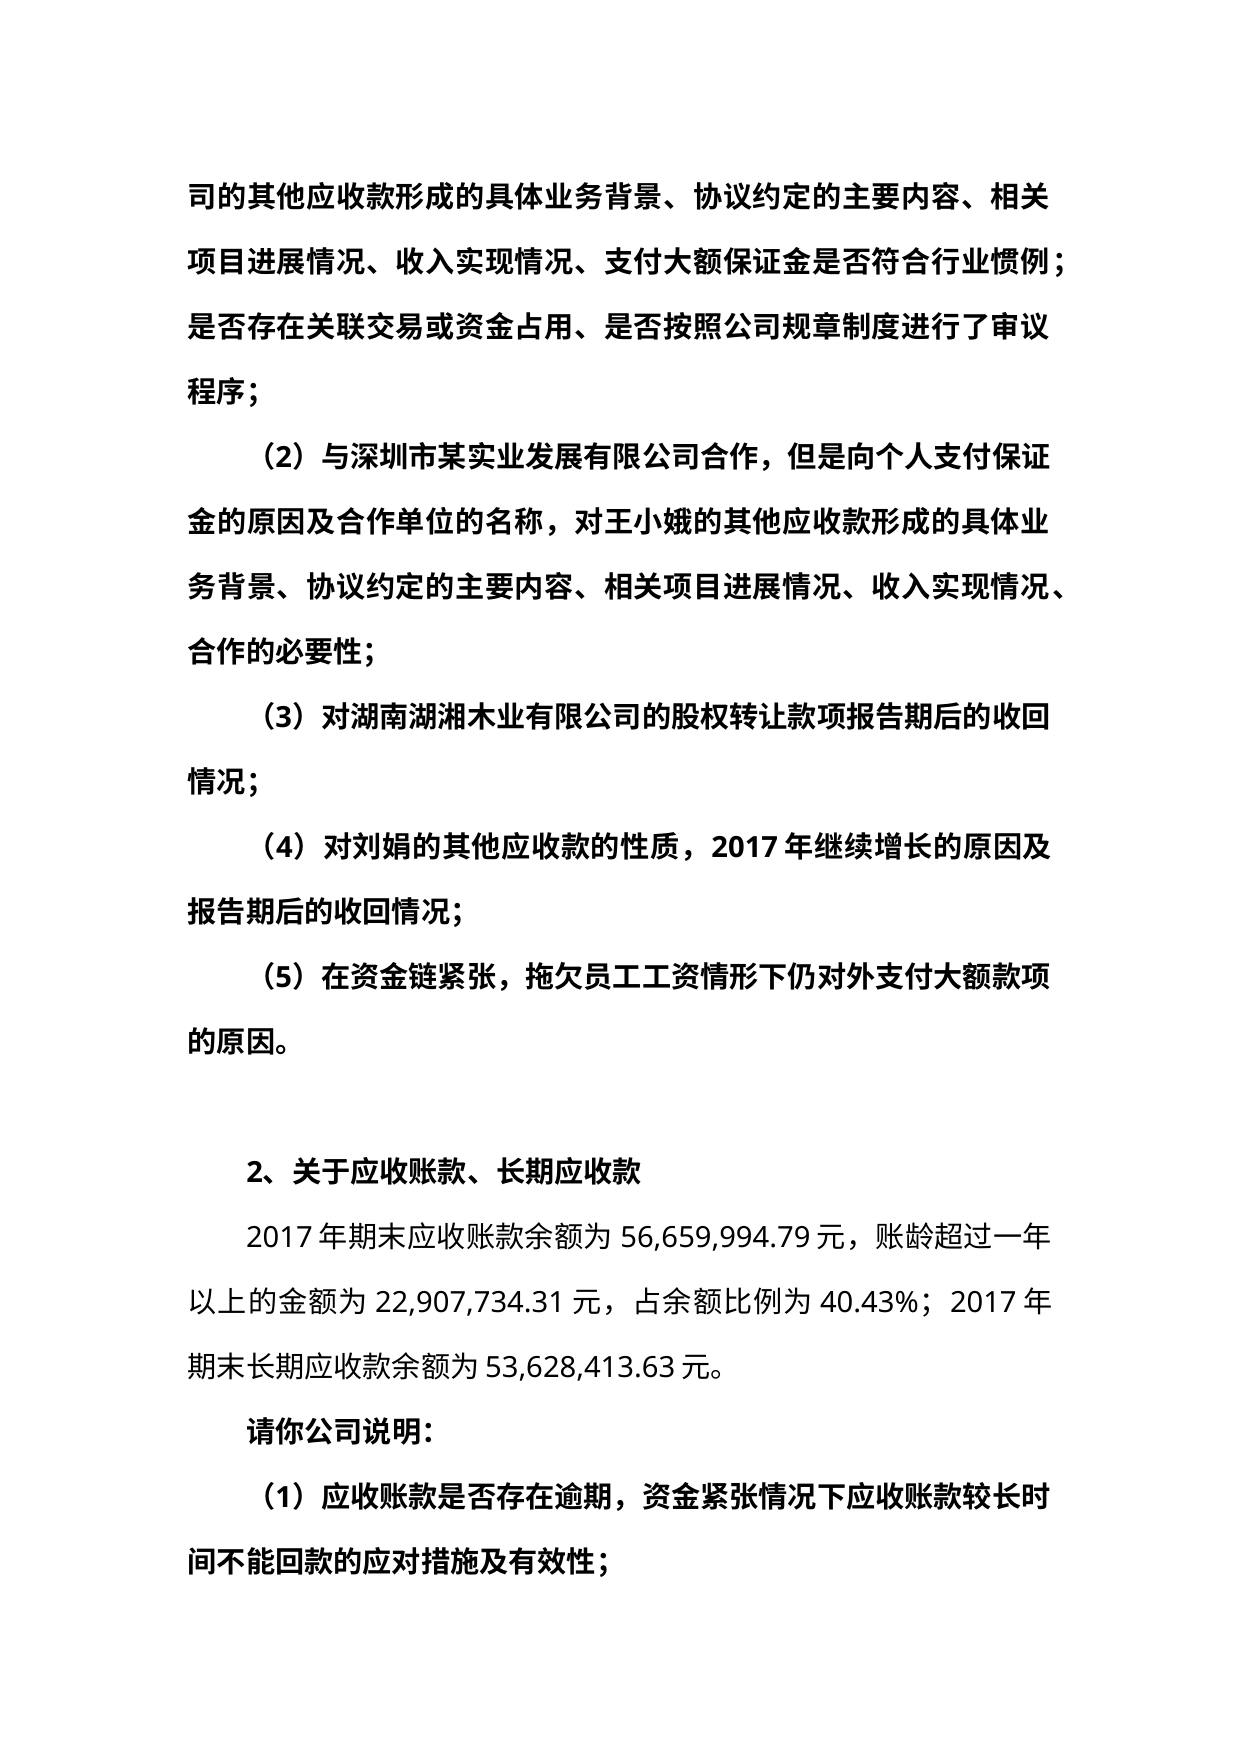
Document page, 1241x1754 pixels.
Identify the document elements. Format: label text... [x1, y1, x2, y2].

text 请你公司说明： [187, 1397, 1053, 1462]
text （1）应收账款是否存在逾期，资金紧张情况下应收账款较长时间不能回款的应对措施及有效性； [187, 1462, 1053, 1592]
text （4）对刘娟的其他应收款的性质，2017年继续增长的原因及报告期后的收回情况； [187, 812, 1053, 942]
text （5）在资金链紧张，拖欠员工工资情形下仍对外支付大额款项的原因。 [187, 942, 1053, 1072]
text （2）与深圳市某实业发展有限公司合作，但是向个人支付保证金的原因及合作单位的名称，对王小娥的其他应收款形成的具体业务背景、协议约定的主要内容、相关项目进展情况、收入实现情况、合作的必要性； [187, 422, 1053, 682]
text 2017年期末应收账款余额为56,659,994.79元，账龄超过一年以上的金额为22,907,734.31元，占余额比例为40.43%；2017年期末长期应收款余额为53,628,413.63元。 [187, 1202, 1053, 1397]
text 2、关于应收账款、长期应收款 [187, 1137, 1053, 1202]
text （3）对湖南湖湘木业有限公司的股权转让款项报告期后的收回情况； [187, 682, 1053, 812]
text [187, 162, 1053, 422]
